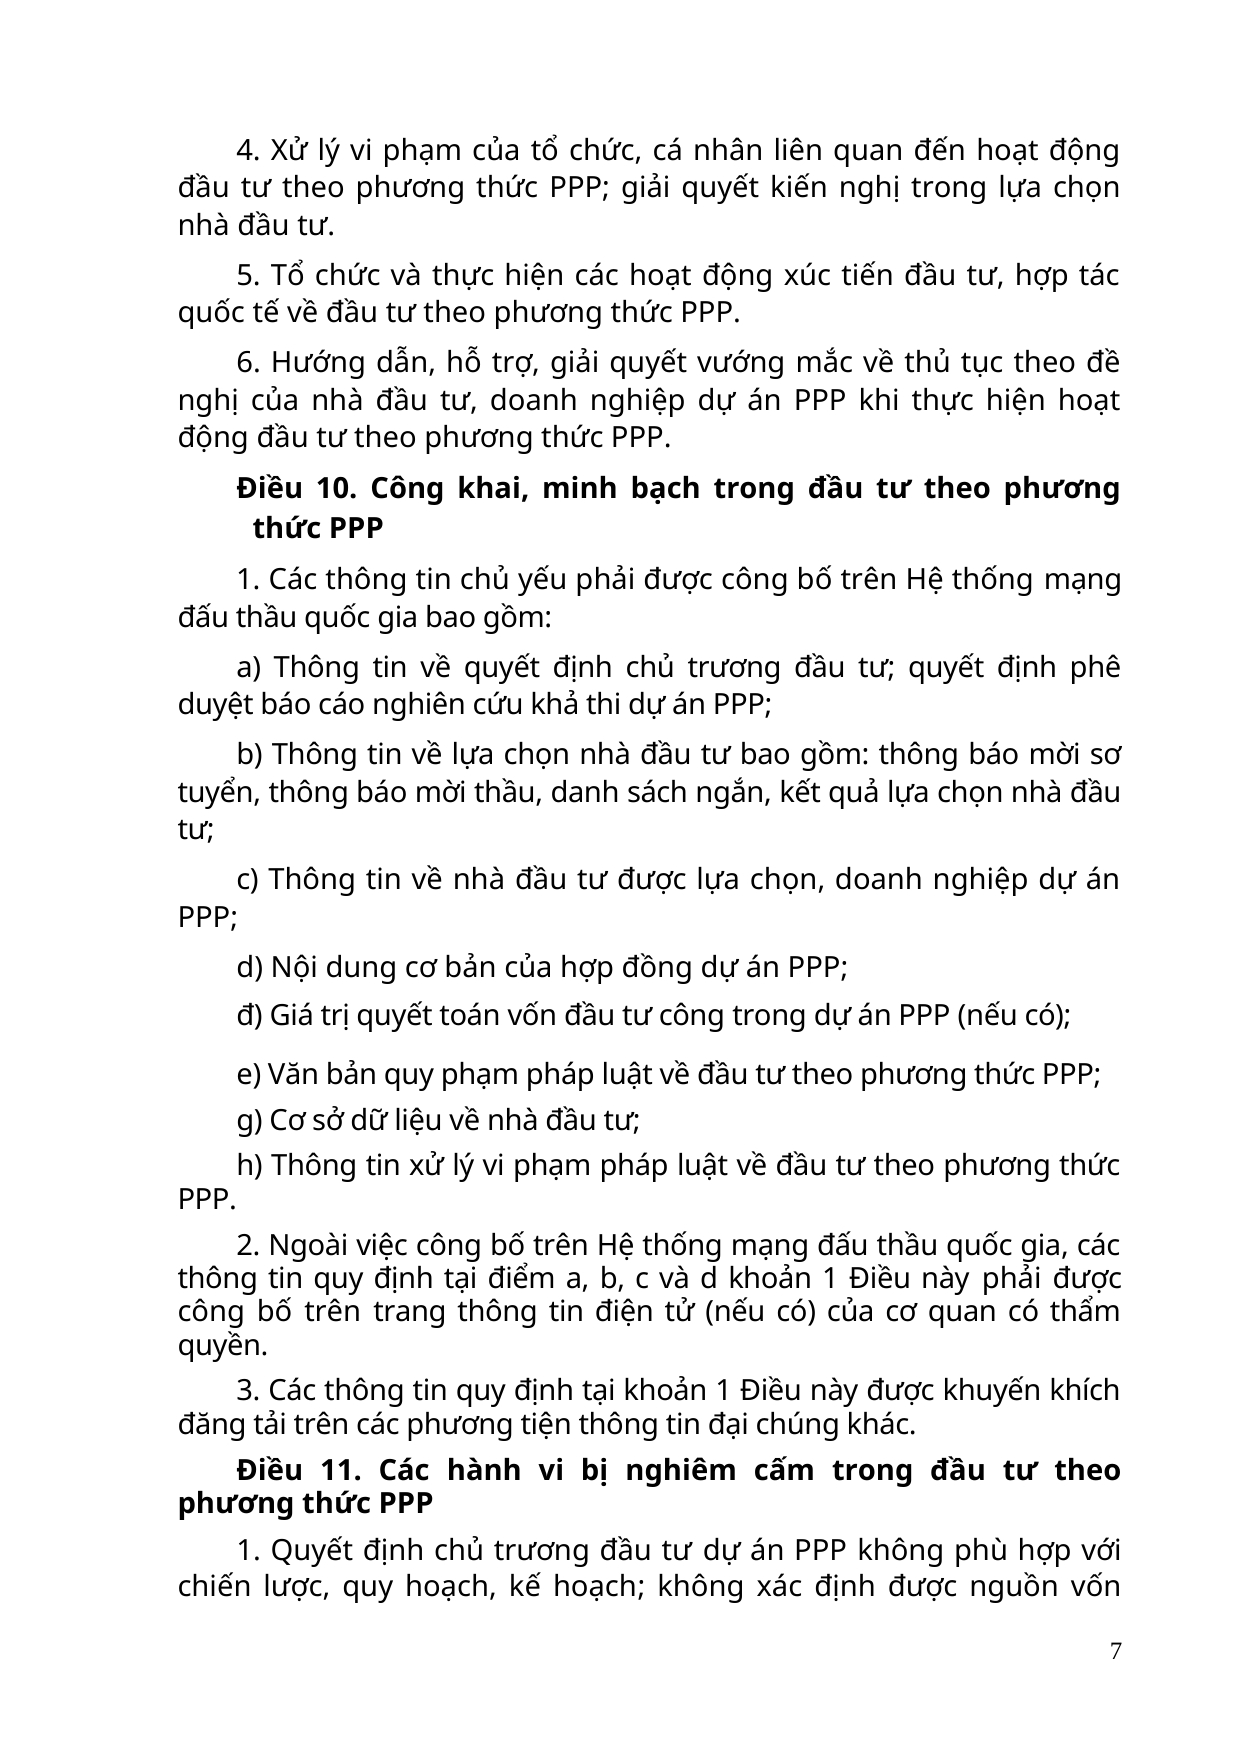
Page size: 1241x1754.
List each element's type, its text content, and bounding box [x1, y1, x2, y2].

text b) Thông tin về lựa chọn nhà đầu tư bao gồm: thông báo mời sơ tuyển, thông báo mời thầu, danh sách ngắn, kết quả lựa chọn nhà đầu tư; [177, 734, 1122, 847]
subtitle Điều 10. Công khai, minh bạch trong đầu tư theo phương thức PPP [236, 468, 1122, 547]
text 1. Các thông tin chủ yếu phải được công bố trên Hệ thống mạng đấu thầu quốc gia bao gồm: [177, 559, 1122, 634]
text a) Thông tin về quyết định chủ trương đầu tư; quyết định phê duyệt báo cáo nghiên cứu khả thi dự án PPP; [177, 647, 1122, 722]
text e) Văn bản quy phạm pháp luật về đầu tư theo phương thức PPP; [177, 1057, 1122, 1091]
text 3. Các thông tin quy định tại khoản 1 Điều này được khuyến khích đăng tải trên các phương tiện thông tin đại chúng khác. [177, 1374, 1122, 1441]
text 6. Hướng dẫn, hỗ trợ, giải quyết vướng mắc về thủ tục theo đề nghị của nhà đầu tư, doanh nghiệp dự án PPP khi thực hiện hoạt động đầu tư theo phương thức PPP. [177, 343, 1122, 455]
text d) Nội dung cơ bản của hợp đồng dự án PPP; [177, 947, 1122, 984]
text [177, 1532, 1122, 1603]
text 4. Xử lý vi phạm của tổ chức, cá nhân liên quan đến hoạt động đầu tư theo phương thức PPP; giải quyết kiến nghị trong lựa chọn nhà đầu tư. [177, 130, 1122, 243]
text 2. Ngoài việc công bố trên Hệ thống mạng đấu thầu quốc gia, các thông tin quy định tại điểm a, b, c và d khoản 1 Điều này phải được công bố trên trang thông tin điện tử (nếu có) của cơ quan có thẩm quyền. [177, 1228, 1122, 1362]
text Điều 11. Các hành vi bị nghiêm cấm trong đầu tư theo phương thức PPP [177, 1453, 1122, 1520]
text đ) Giá trị quyết toán vốn đầu tư công trong dự án PPP (nếu có); [177, 997, 1122, 1032]
text c) Thông tin về nhà đầu tư được lựa chọn, doanh nghiệp dự án PPP; [177, 859, 1122, 934]
text h) Thông tin xử lý vi phạm pháp luật về đầu tư theo phương thức PPP. [177, 1149, 1122, 1216]
text 5. Tổ chức và thực hiện các hoạt động xúc tiến đầu tư, hợp tác quốc tế về đầu tư theo phương thức PPP. [177, 255, 1122, 330]
text g) Cơ sở dữ liệu về nhà đầu tư; [177, 1103, 1122, 1137]
